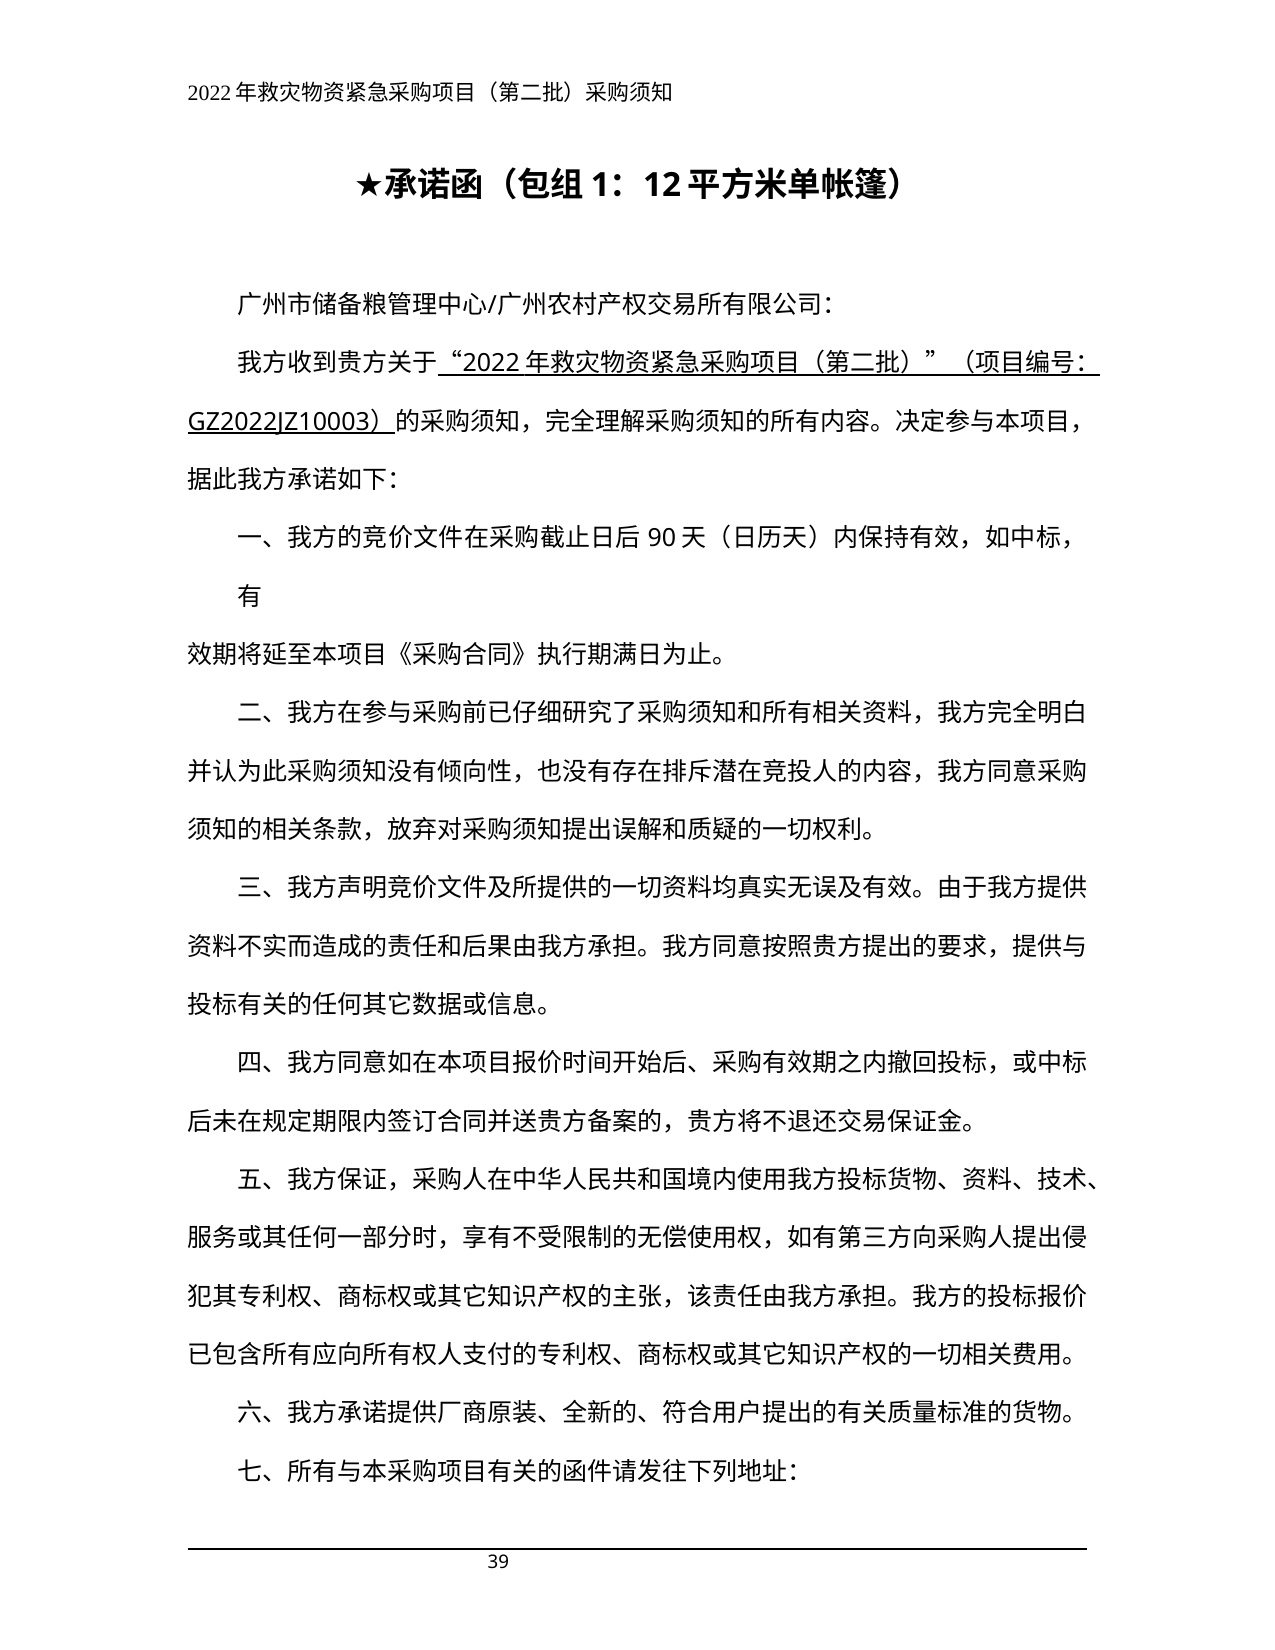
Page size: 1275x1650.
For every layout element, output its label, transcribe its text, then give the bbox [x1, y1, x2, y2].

subtitle 我方保证，采购人在中华人民共和国境内使用我方投标货物、资料、技术、 [237, 1142, 1087, 1200]
subtitle 我方同意如在本项目报价时间开始后、采购有效期之内撤回投标，或中标 [237, 1025, 1087, 1083]
text 广州市储备粮管理中心/广州农村产权交易所有限公司： [187, 267, 1079, 325]
subtitle 所有与本采购项目有关的函件请发往下列地址： [237, 1433, 1087, 1492]
subtitle 效期将延至本项目《采购合同》执行期满日为止。 [187, 617, 1087, 675]
text ★承诺函（包组1：12平方米单帐篷） [187, 150, 1087, 208]
subtitle 资料不实而造成的责任和后果由我方承担。我方同意按照贵方提出的要求，提供与投标有关的任何其它数据或信息。 [187, 908, 1087, 1025]
subtitle 后未在规定期限内签订合同并送贵方备案的，贵方将不退还交易保证金。 [187, 1083, 1087, 1142]
subtitle 服务或其任何一部分时，享有不受限制的无偿使用权，如有第三方向采购人提出侵犯其专利权、商标权或其它知识产权的主张，该责任由我方承担。我方的投标报价已包含所有应向所有权人支付的专利权、商标权或其它知识产权的一切相关费用。 [187, 1200, 1087, 1375]
subtitle 我方在参与采购前已仔细研究了采购须知和所有相关资料，我方完全明白 [237, 675, 1087, 733]
subtitle 我方承诺提供厂商原装、全新的、符合用户提出的有关质量标准的货物。 [237, 1375, 1087, 1433]
text 我方收到贵方关于“2022年救灾物资紧急采购项目（第二批）”（项目编号：GZ2022JZ10003）的采购须知，完全理解采购须知的所有内容。决定参与本项目，据此我方承诺如下： [187, 325, 1079, 500]
subtitle 我方的竞价文件在采购截止日后90天（日历天）内保持有效，如中标，有 [237, 500, 1087, 617]
subtitle 我方声明竞价文件及所提供的一切资料均真实无误及有效。由于我方提供 [237, 850, 1087, 908]
subtitle 并认为此采购须知没有倾向性，也没有存在排斥潜在竞投人的内容，我方同意采购须知的相关条款，放弃对采购须知提出误解和质疑的一切权利。 [187, 733, 1087, 850]
